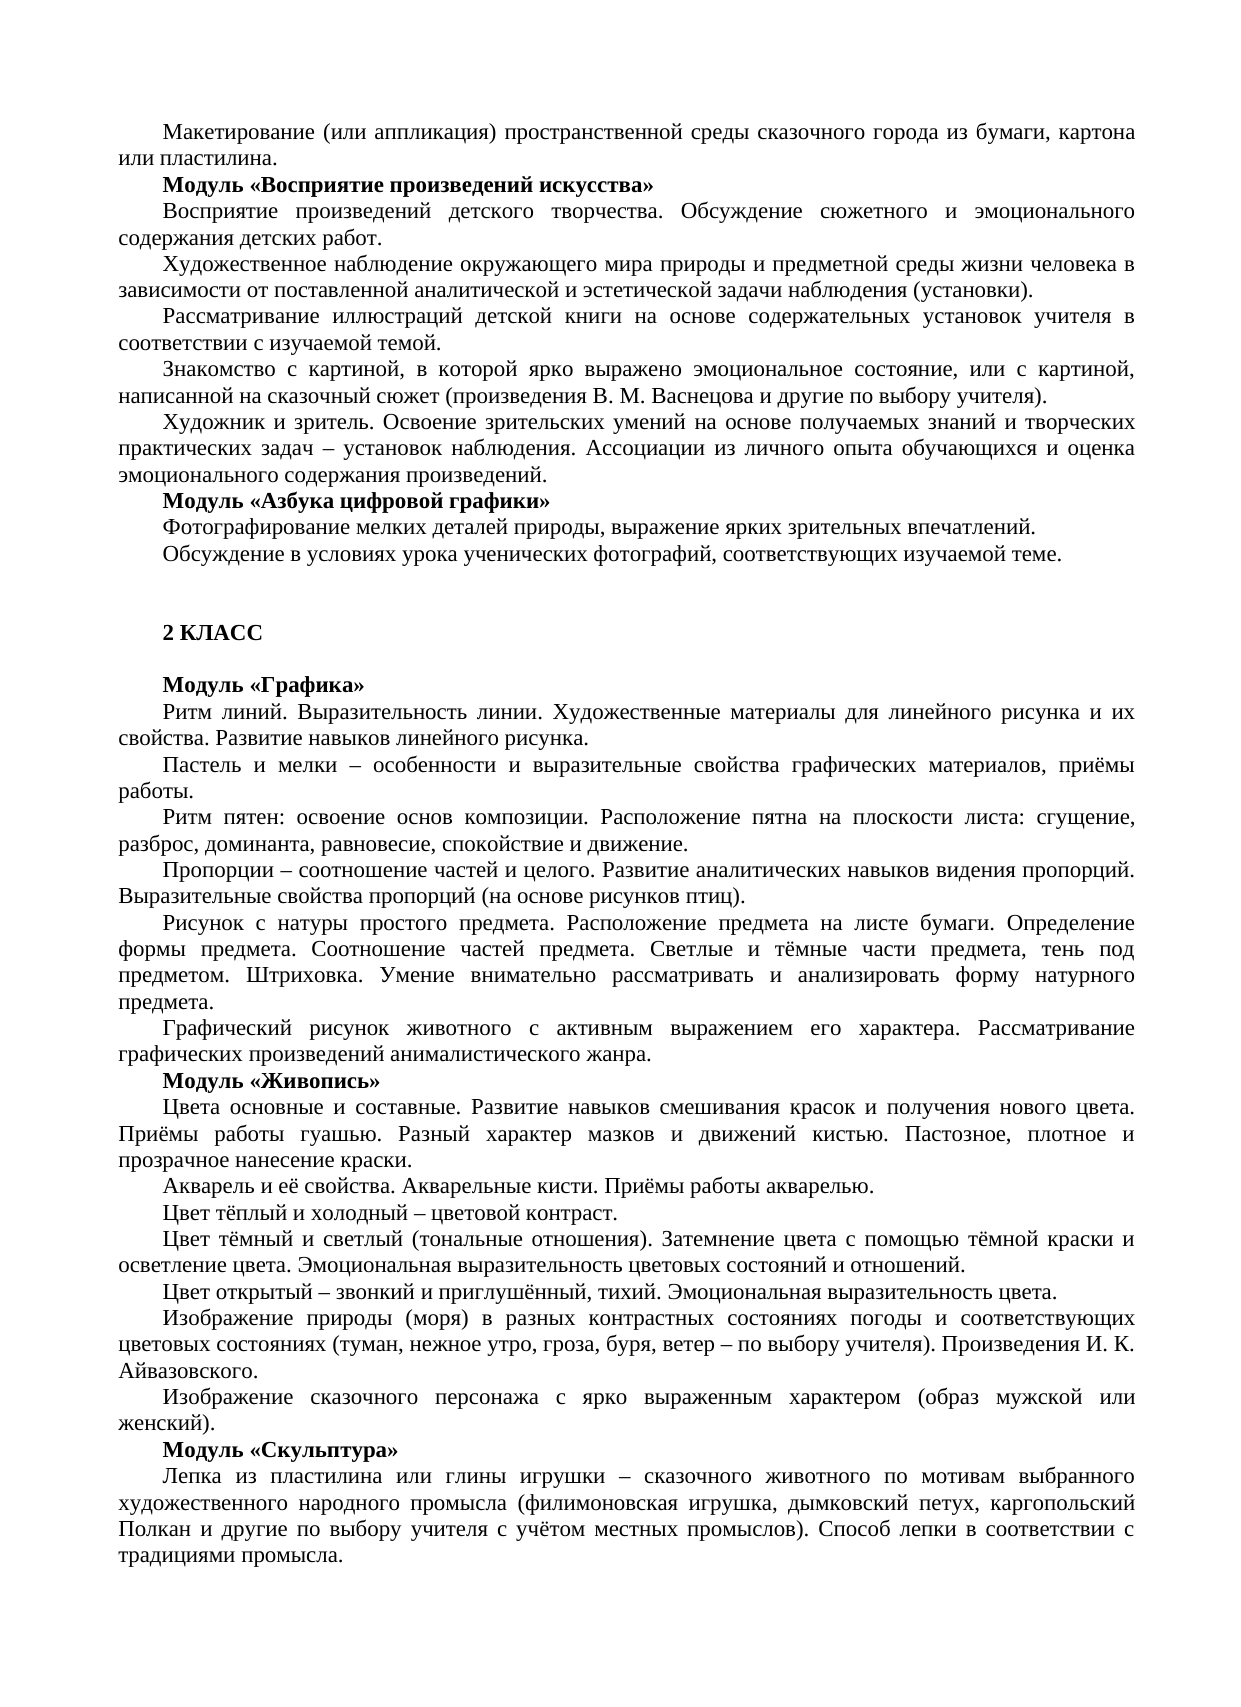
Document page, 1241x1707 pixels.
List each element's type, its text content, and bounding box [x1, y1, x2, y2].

text Акварель и её свойства. Акварельные кисти. Приёмы работы акварелью. [118, 1172, 1137, 1199]
text Художественное наблюдение окружающего мира природы и предметной среды жизни человека в зависимости от поставленной аналитической и эстетической задачи наблюдения (установки). [118, 250, 1137, 303]
text Знакомство с картиной, в которой ярко выражено эмоциональное состояние, или с картиной, написанной на сказочный сюжет (произведения В. М. Васнецова и другие по выбору учителя). [118, 355, 1137, 408]
text Модуль «Азбука цифровой графики» [118, 487, 1137, 513]
text Обсуждение в условиях урока ученических фотографий, соответствующих изучаемой теме. [118, 540, 1137, 566]
text Ритм линий. Выразительность линии. Художественные материалы для линейного рисунка и их свойства. Развитие навыков линейного рисунка. [118, 698, 1137, 751]
text Макетирование (или аппликация) пространственной среды сказочного города из бумаги, картона или пластилина. [118, 118, 1137, 171]
text Графический рисунок животного с активным выражением его характера. Рассматривание графических произведений анималистического жанра. [118, 1014, 1137, 1067]
text Лепка из пластилина или глины игрушки – сказочного животного по мотивам выбранного художественного народного промысла (филимоновская игрушка, дымковский петух, каргопольский Полкан и другие по выбору учителя с учётом местных промыслов). Способ лепки в соответствии с традициями промысла. [118, 1462, 1137, 1568]
text Цвет тёплый и холодный – цветовой контраст. [118, 1199, 1137, 1225]
text Рассматривание иллюстраций детской книги на основе содержательных установок учителя в соответствии с изучаемой темой. [118, 303, 1137, 355]
text Фотографирование мелких деталей природы, выражение ярких зрительных впечатлений. [118, 513, 1137, 540]
text Изображение сказочного персонажа с ярко выраженным характером (образ мужской или женский). [118, 1383, 1137, 1436]
text Изображение природы (моря) в разных контрастных состояниях погоды и соответствующих цветовых состояниях (туман, нежное утро, гроза, буря, ветер – по выбору учителя). Произведения И. К. Айвазовского. [118, 1304, 1137, 1383]
text 2 КЛАСС [118, 619, 1137, 645]
text Пропорции – соотношение частей и целого. Развитие аналитических навыков видения пропорций. Выразительные свойства пропорций (на основе рисунков птиц). [118, 856, 1137, 909]
text Рисунок с натуры простого предмета. Расположение предмета на листе бумаги. Определение формы предмета. Соотношение частей предмета. Светлые и тёмные части предмета, тень под предметом. Штриховка. Умение внимательно рассматривать и анализировать форму натурного предмета. [118, 909, 1137, 1014]
text Цвет открытый – звонкий и приглушённый, тихий. Эмоциональная выразительность цвета. [118, 1278, 1137, 1304]
text Ритм пятен: освоение основ композиции. Расположение пятна на плоскости листа: сгущение, разброс, доминанта, равновесие, спокойствие и движение. [118, 803, 1137, 856]
text Пастель и мелки – особенности и выразительные свойства графических материалов, приёмы работы. [118, 751, 1137, 803]
text Цвет тёмный и светлый (тональные отношения). Затемнение цвета с помощью тёмной краски и осветление цвета. Эмоциональная выразительность цветовых состояний и отношений. [118, 1225, 1137, 1278]
text Модуль «Графика» [118, 672, 1137, 698]
text Модуль «Восприятие произведений искусства» [118, 171, 1137, 197]
text Модуль «Живопись» [118, 1067, 1137, 1093]
text Цвета основные и составные. Развитие навыков смешивания красок и получения нового цвета. Приёмы работы гуашью. Разный характер мазков и движений кистью. Пастозное, плотное и прозрачное нанесение краски. [118, 1093, 1137, 1172]
text Художник и зритель. Освоение зрительских умений на основе получаемых знаний и творческих практических задач – установок наблюдения. Ассоциации из личного опыта обучающихся и оценка эмоционального содержания произведений. [118, 408, 1137, 487]
text Восприятие произведений детского творчества. Обсуждение сюжетного и эмоционального содержания детских работ. [118, 197, 1137, 250]
text Модуль «Скульптура» [118, 1436, 1137, 1462]
